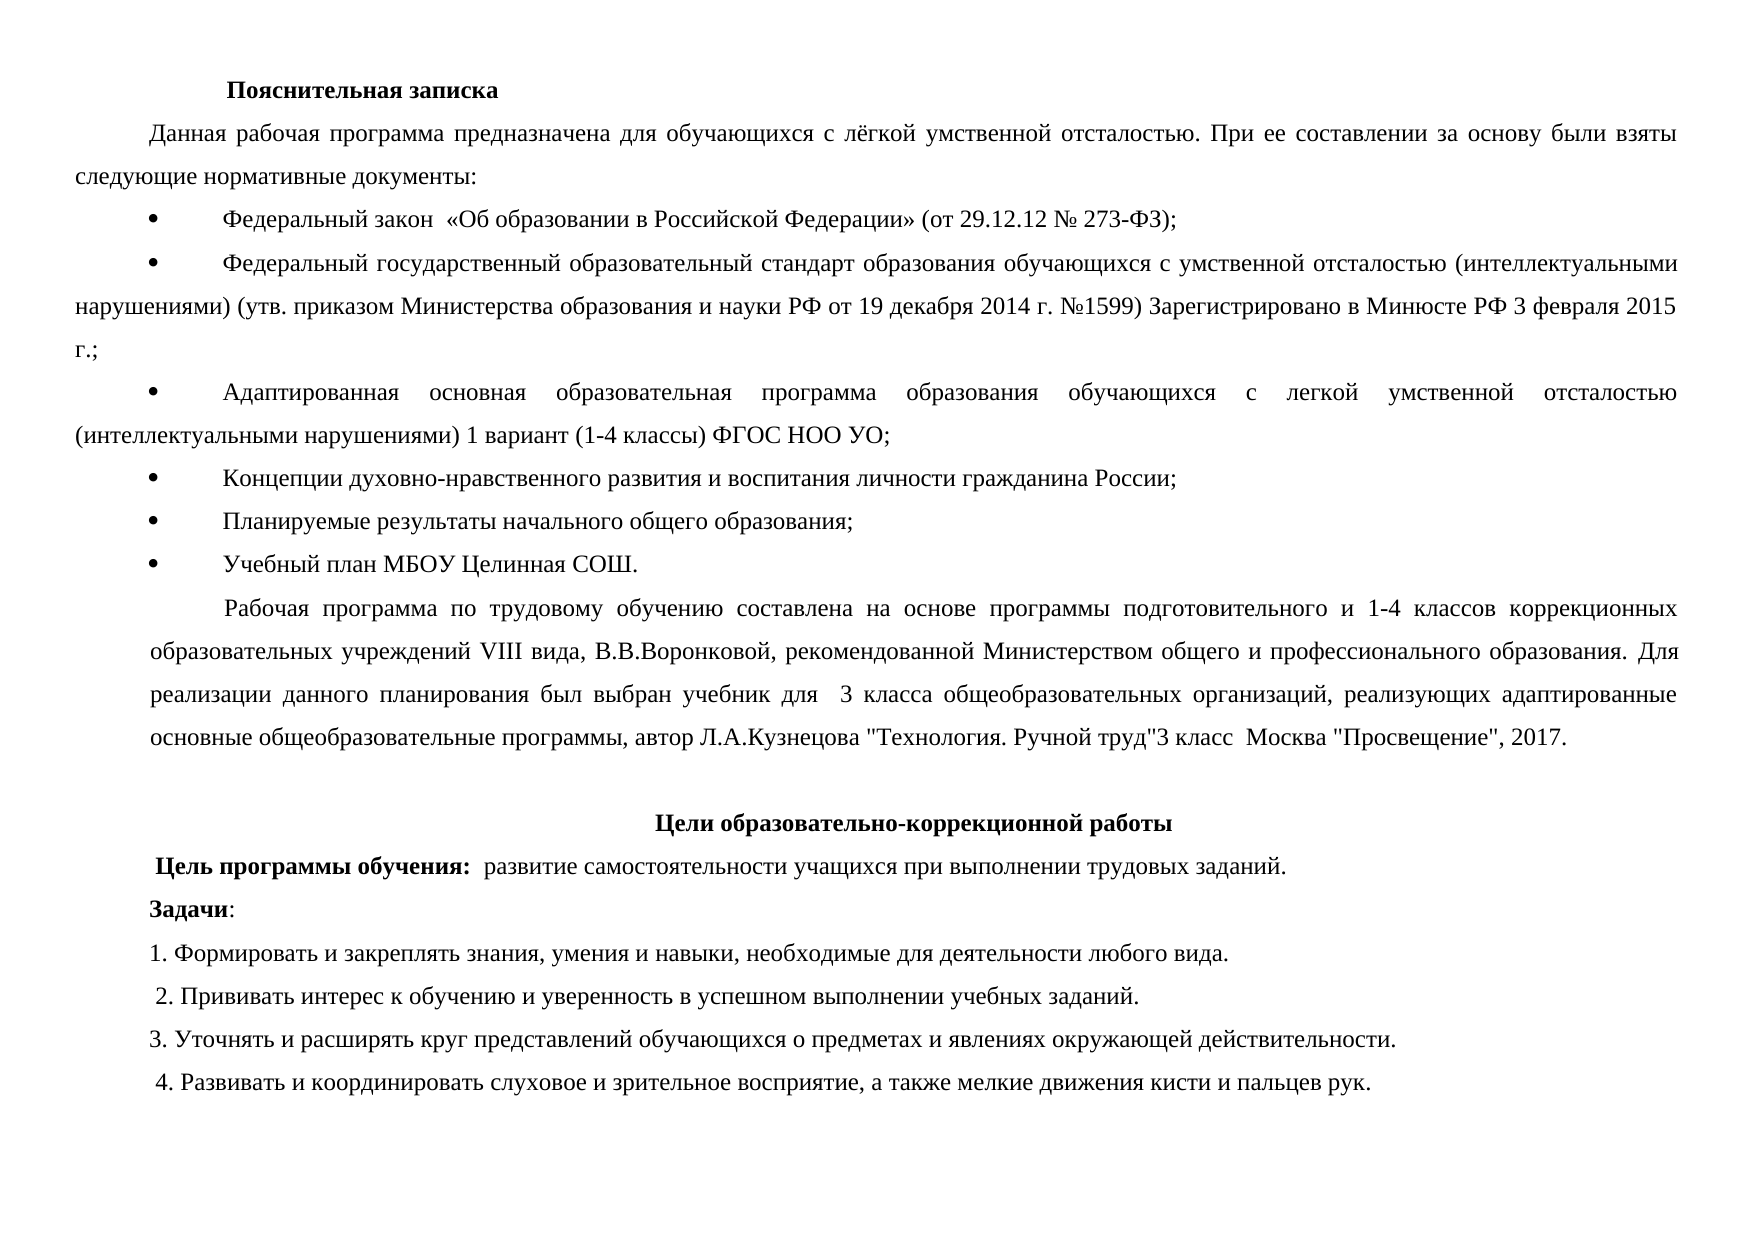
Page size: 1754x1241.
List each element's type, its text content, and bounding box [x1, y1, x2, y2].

list Адаптированная основная образовательная программа образования обучающихся с легкой умственной отсталостью (интеллектуальными нарушениями) 1 вариант (1-4 классы) ФГОС НОО УО; [75, 377, 1679, 449]
list Федеральный государственный образовательный стандарт образования обучающихся с умственной отсталостью (интеллектуальными нарушениями) (утв. приказом Министерства образования и науки РФ от 19 декабря 2014 г. №1599) Зарегистрировано в Минюсте РФ 3 февраля 2015 г.; [75, 248, 1679, 363]
list Планируемые результаты начального общего образования; [75, 506, 1679, 535]
text Рабочая программа по трудовому обучению составлена на основе программы подготовительного и 1-4 классов коррекционных образовательных учреждений VIII вида, В.В.Воронковой, рекомендованной Министерством общего и профессионального образования. Для реализации данного планирования был выбран учебник для 3 класса общеобразовательных организаций, реализующих адаптированные основные общеобразовательные программы, автор Л.А.Кузнецова "Технология. Ручной труд"3 класс Москва "Просвещение", 2017. [150, 593, 1679, 751]
text 4. Развивать и координировать слуховое и зрительное восприятие, а также мелкие движения кисти и пальцев рук. [75, 1067, 1679, 1096]
text 2. Прививать интерес к обучению и уверенность в успешном выполнении учебных заданий. [75, 981, 1679, 1009]
list Концепции духовно-нравственного развития и воспитания личности гражданина России; [75, 463, 1679, 492]
text Пояснительная записка [75, 75, 1679, 104]
text Задачи: [75, 894, 1679, 923]
text Цели образовательно-коррекционной работы [75, 808, 1679, 837]
list Федеральный закон «Об образовании в Российской Федерации» (от 29.12.12 № 273-ФЗ); [75, 204, 1679, 233]
text 1. Формировать и закреплять знания, умения и навыки, необходимые для деятельности любого вида. [75, 938, 1679, 966]
text Цель программы обучения: развитие самостоятельности учащихся при выполнении трудовых заданий. [75, 851, 1679, 880]
text Данная рабочая программа предназначена для обучающихся с лёгкой умственной отсталостью. При ее составлении за основу были взяты следующие нормативные документы: [75, 118, 1679, 190]
list Учебный план МБОУ Целинная СОШ. [75, 549, 1679, 578]
text 3. Уточнять и расширять круг представлений обучающихся о предметах и явлениях окружающей действительности. [75, 1024, 1679, 1053]
